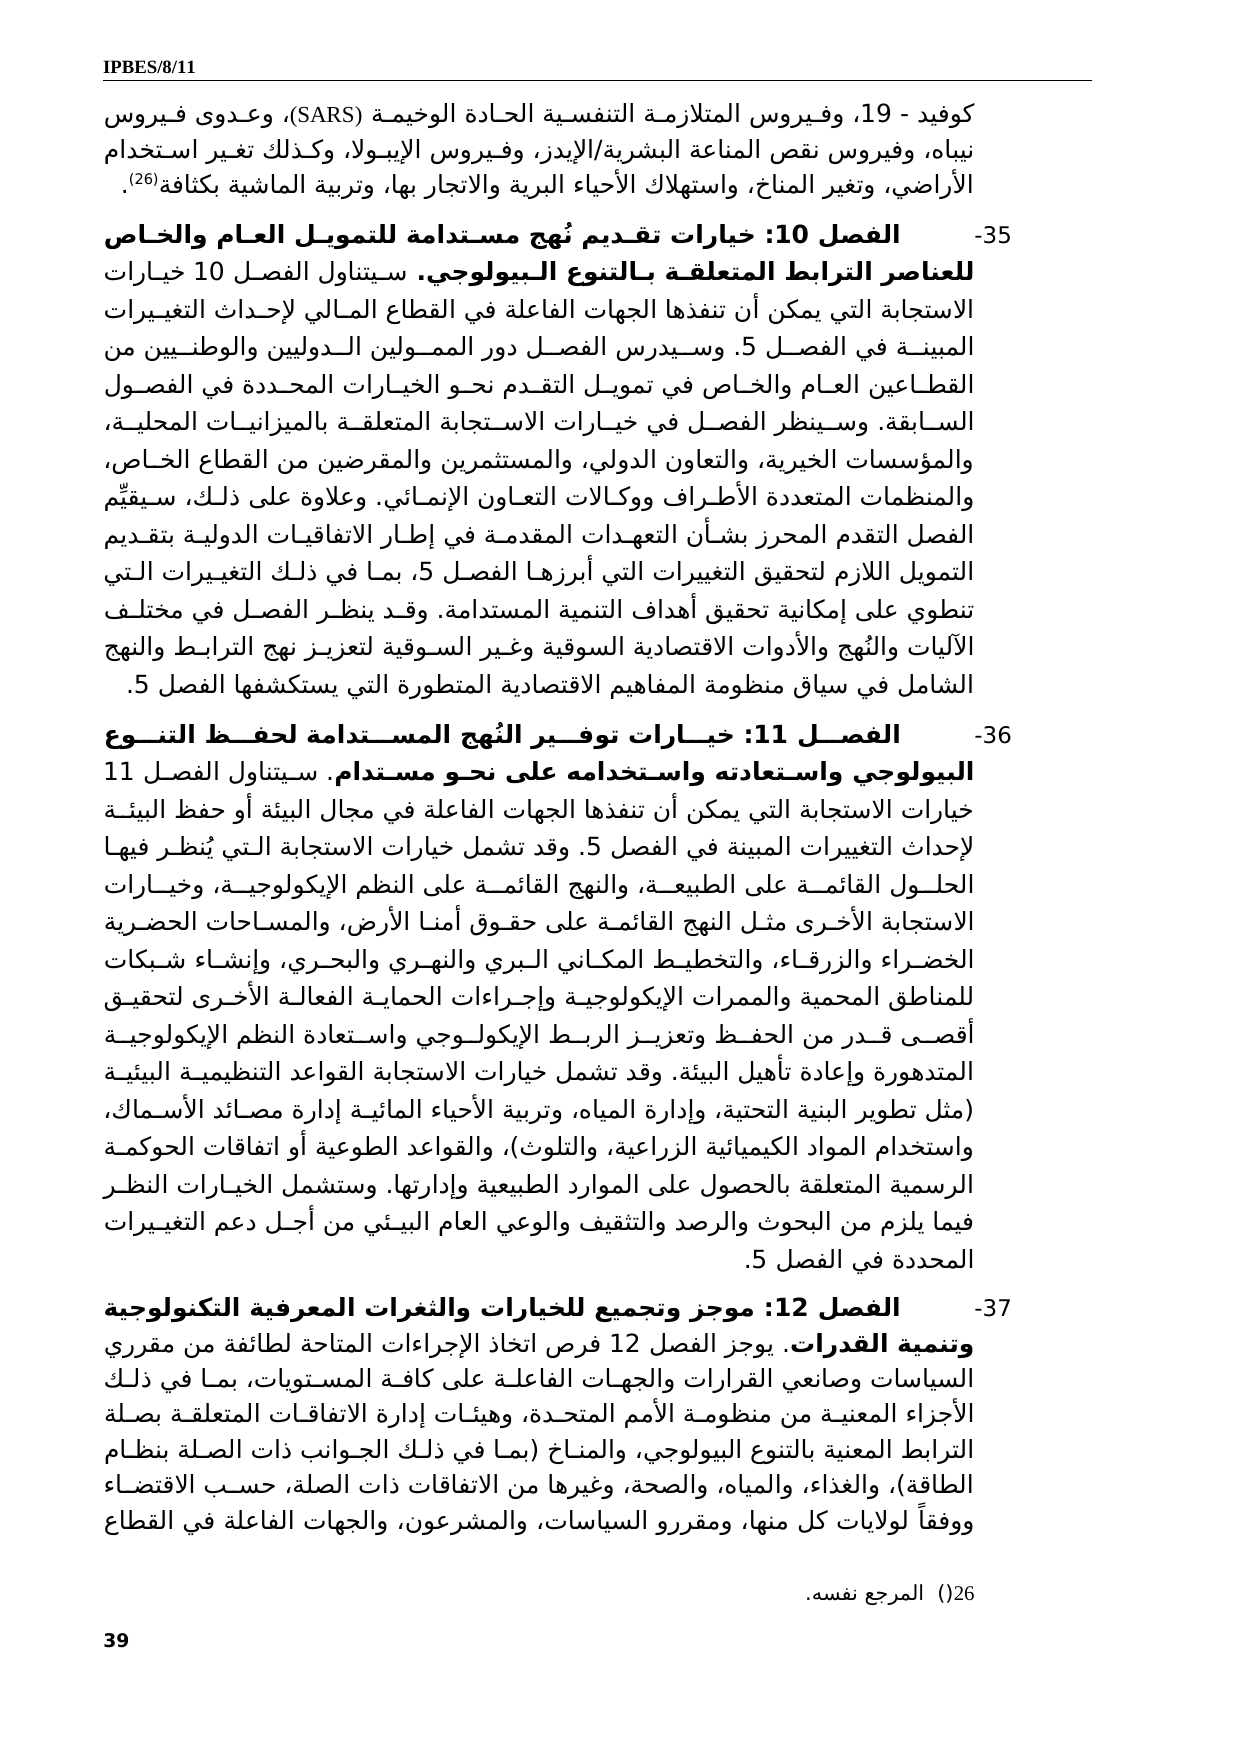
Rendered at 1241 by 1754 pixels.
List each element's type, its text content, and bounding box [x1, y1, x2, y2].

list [103, 1288, 974, 1536]
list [103, 94, 974, 201]
list الفصل 11: خيارات توفير النُهج المستدامة لحفظ التنوع البيولوجي واستعادته واستخدامه على نحو مستدام. سيتناول الفصل 11 خيارات الاستجابة التي يمكن أن تنفذها الجهات الفاعلة في مجال البيئة أو حفظ البيئة لإحداث التغييرات المبينة في الفصل 5. وقد تشمل خيارات الاستجابة التي يُنظر فيها الحلول القائمة على الطبيعة، والنهج القائمة على النظم الإيكولوجية، وخيارات الاستجابة الأخرى مثل النهج القائمة على حقوق أمنا الأرض، والمساحات الحضرية الخضراء والزرقاء، والتخطيط المكاني البري والنهري والبحري، وإنشاء شبكات للمناطق المحمية والممرات الإيكولوجية وإجراءات الحماية الفعالة الأخرى لتحقيق أقصى قدر من الحفظ وتعزيز الربط الإيكولوجي واستعادة النظم الإيكولوجية المتدهورة وإعادة تأهيل البيئة. وقد تشمل خيارات الاستجابة القواعد التنظيمية البيئية (مثل تطوير البنية التحتية، وإدارة المياه، وتربية الأحياء المائية إدارة مصائد الأسماك، واستخدام المواد الكيميائية الزراعية، والتلوث)، والقواعد الطوعية أو اتفاقات الحوكمة الرسمية المتعلقة بالحصول على الموارد الطبيعية وإدارتها. وستشمل الخيارات النظر فيما يلزم من البحوث والرصد والتثقيف والوعي العام البيئي من أجل دعم التغييرات المحددة في الفصل 5. [103, 713, 974, 1276]
list الفصل 10: خيارات تقديم نُهج مستدامة للتمويل العام والخاص للعناصر الترابط المتعلقة بالتنوع البيولوجي. سيتناول الفصل 10 خيارات الاستجابة التي يمكن أن تنفذها الجهات الفاعلة في القطاع المالي لإحداث التغييرات المبينة في الفصل 5. وسيدرس الفصل دور الممولين الدوليين والوطنيين من القطاعين العام والخاص في تمويل التقدم نحو الخيارات المحددة في الفصول السابقة. وسينظر الفصل في خيارات الاستجابة المتعلقة بالميزانيات المحلية، والمؤسسات الخيرية، والتعاون الدولي، والمستثمرين والمقرضين من القطاع الخاص، والمنظمات المتعددة الأطراف ووكالات التعاون الإنمائي. وعلاوة على ذلك، سيقيِّم الفصل التقدم المحرز بشأن التعهدات المقدمة في إطار الاتفاقيات الدولية بتقديم التمويل اللازم لتحقيق التغييرات التي أبرزها الفصل 5، بما في ذلك التغييرات التي تنطوي على إمكانية تحقيق أهداف التنمية المستدامة. وقد ينظر الفصل في مختلف الآليات والنُهج والأدوات الاقتصادية السوقية وغير السوقية لتعزيز نهج الترابط والنهج الشامل في سياق منظومة المفاهيم الاقتصادية المتطورة التي يستكشفها الفصل 5. [103, 213, 974, 701]
